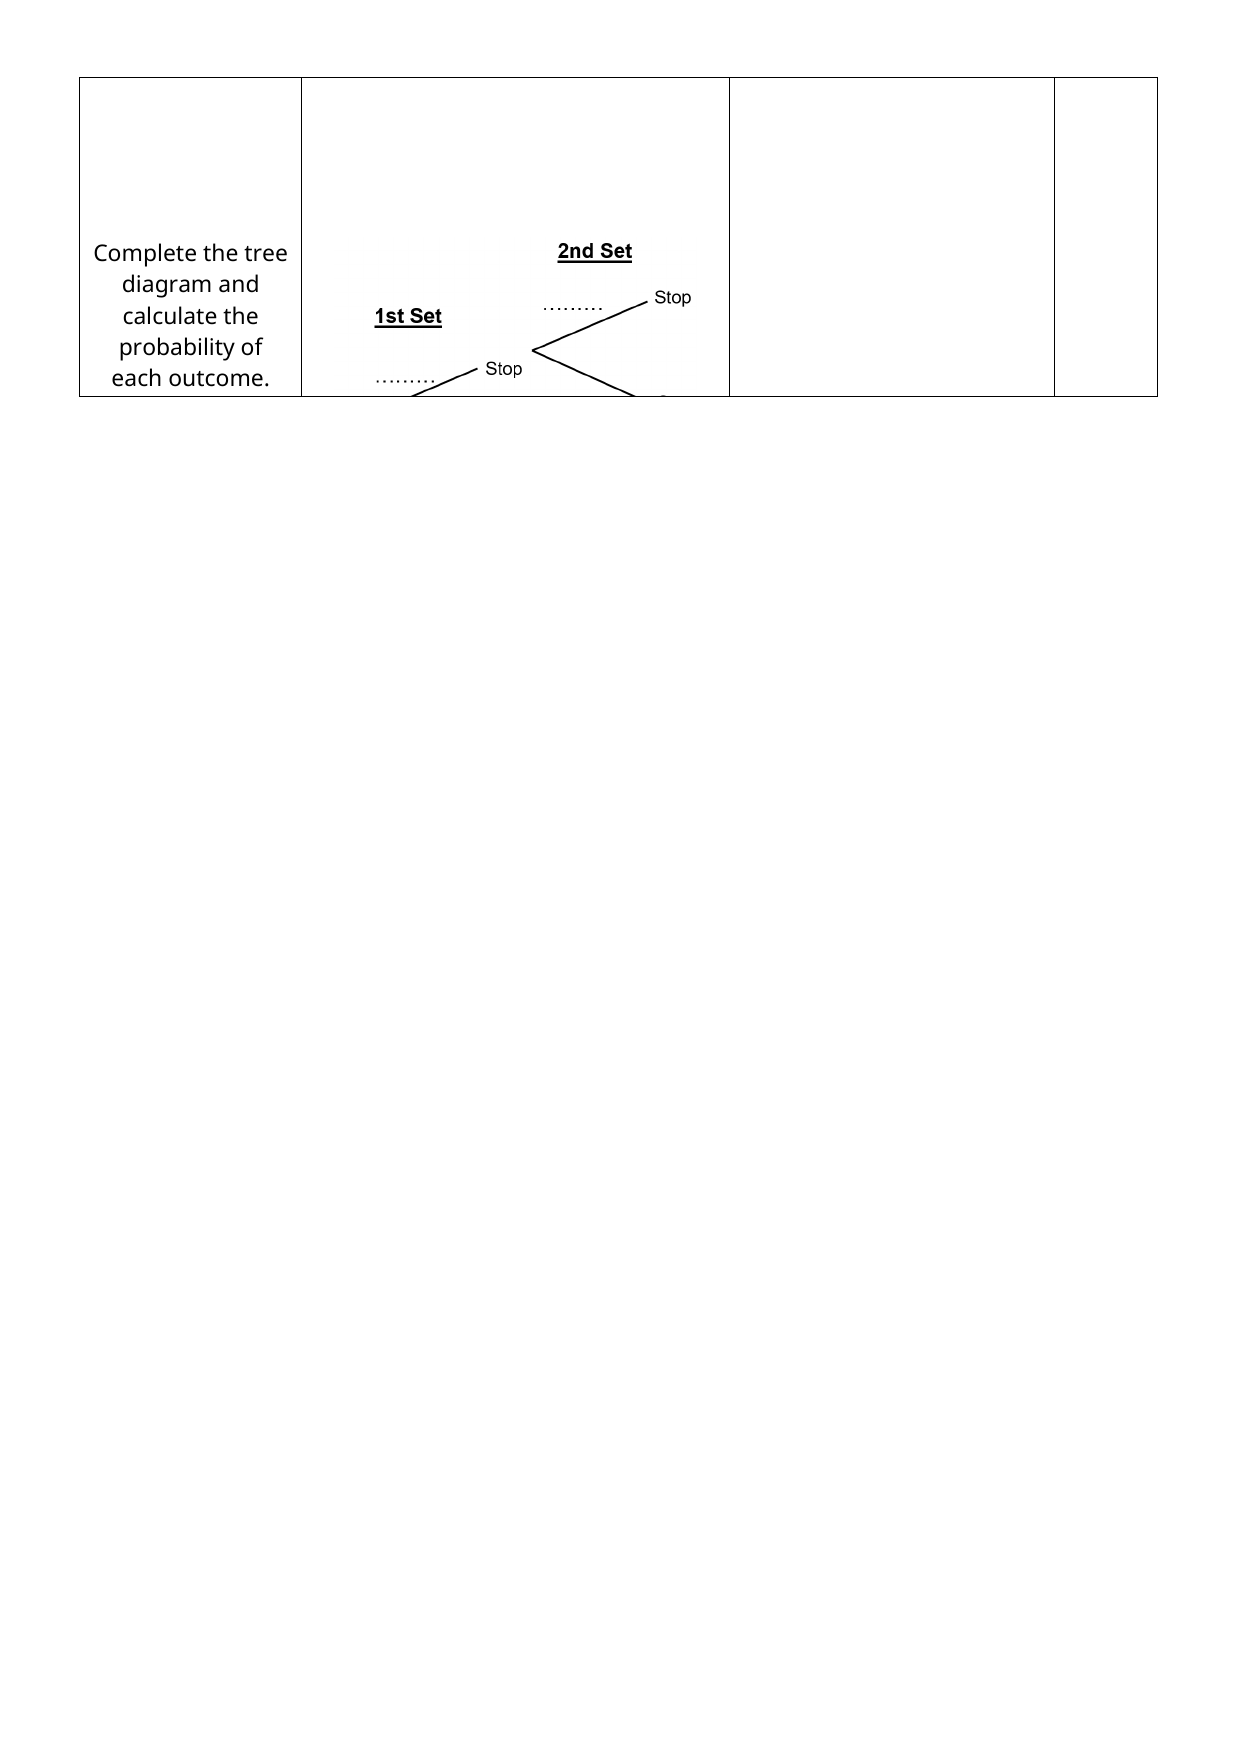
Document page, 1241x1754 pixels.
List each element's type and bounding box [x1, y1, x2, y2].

picture [333, 237, 697, 396]
table_cell [1055, 78, 1157, 396]
table_cell [730, 78, 1054, 396]
